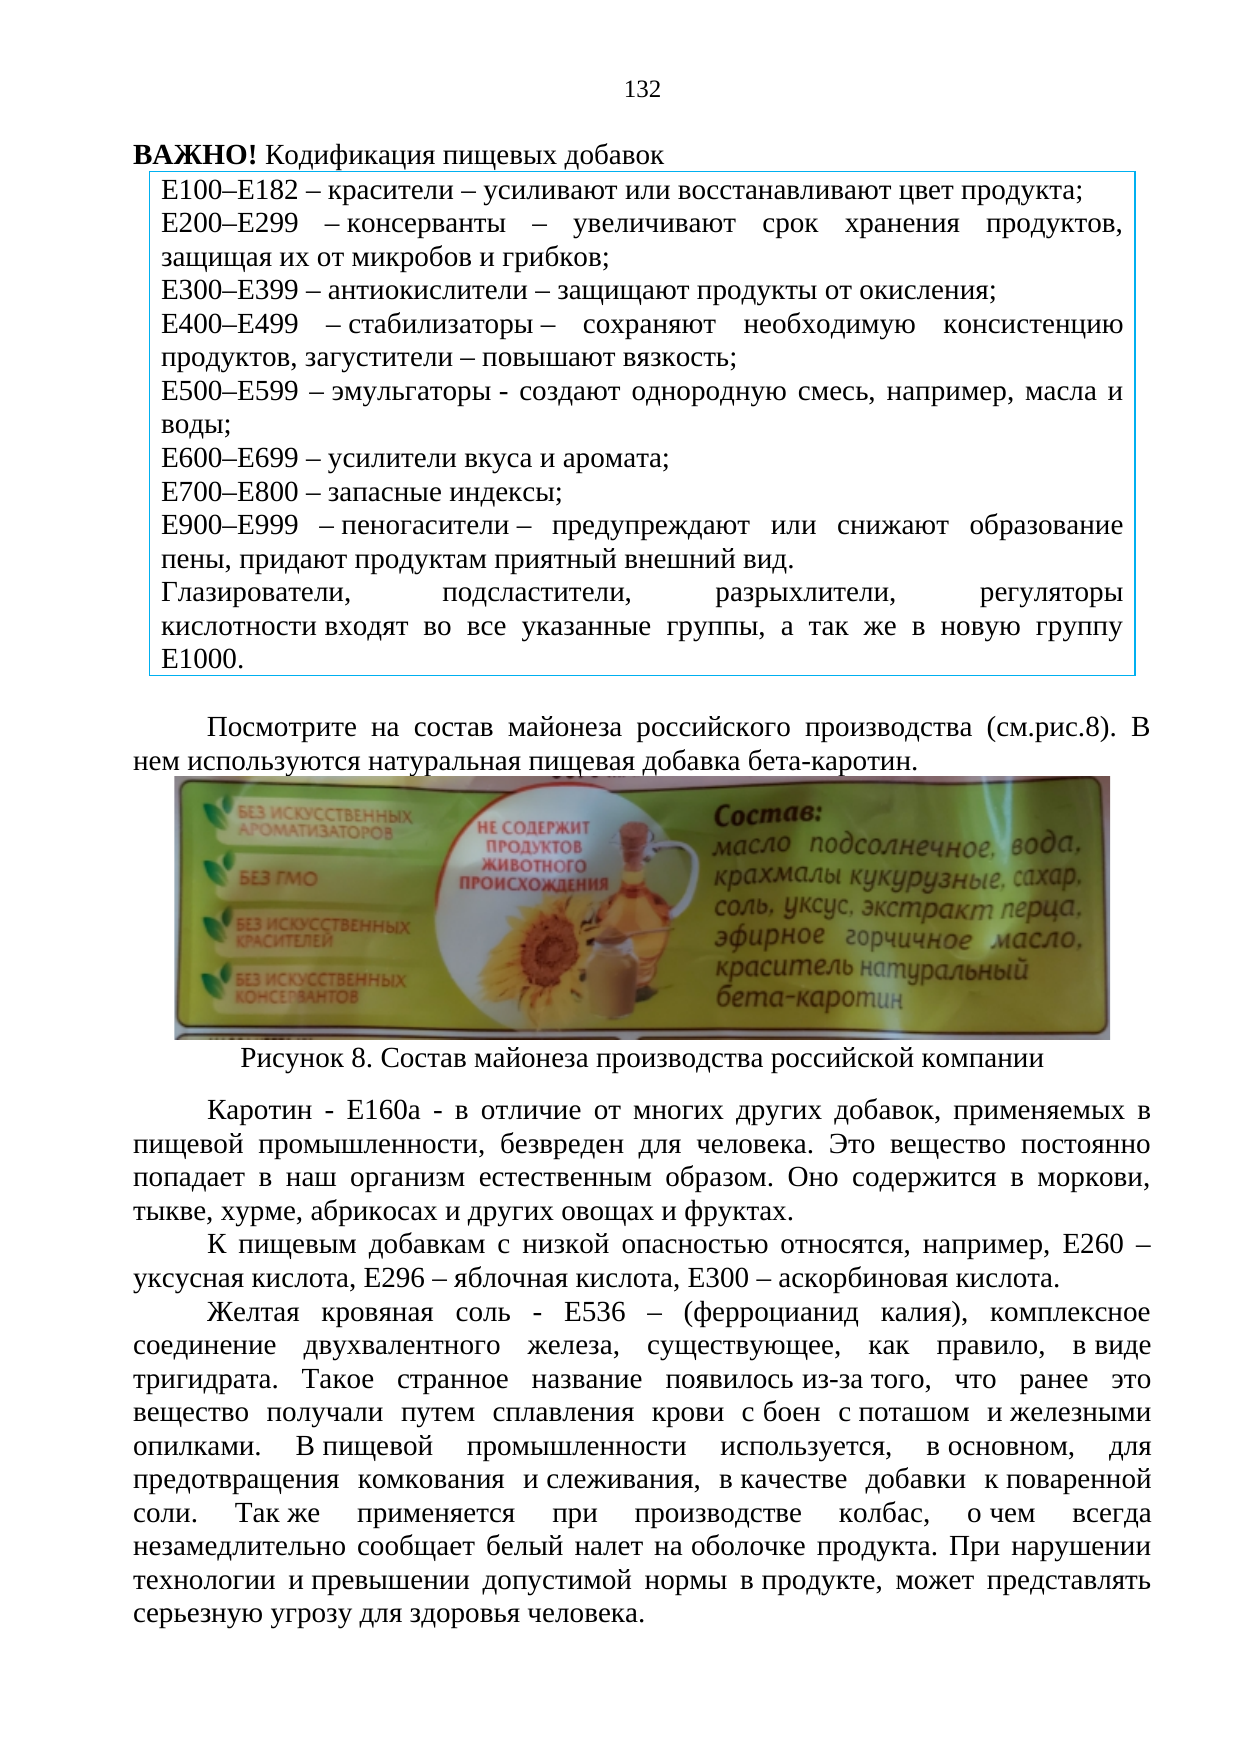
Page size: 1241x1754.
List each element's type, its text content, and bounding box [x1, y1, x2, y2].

text К пищевым добавкам с низкой опасностью относятся, например, Е260 – уксусная кислота, Е296 – яблочная кислота, Е300 – аскорбиновая кислота. [133, 1227, 1152, 1294]
text Рисунок 8. Состав майонеза производства российской компании [133, 1040, 1152, 1073]
text Посмотрите на состав майонеза российского производства (см.рис.8). В нем используются натуральная пищевая добавка бета-каротин. [133, 709, 1152, 777]
text Желтая кровяная соль - E536 – (ферроцианид калия), комплексное соединение двухвалентного железа, существующее, как правило, в виде тригидрата. Такое странное название появилось из-за того, что ранее это вещество получали путем сплавления крови с боен с поташом и железными опилками. В пищевой промышленности используется, в основном, для предотвращения комкования и слеживания, в качестве добавки к поваренной соли. Так же применяется при производстве колбас, о чем всегда незамедлительно сообщает белый налет на оболочке продукта. При нарушении технологии и превышении допустимой нормы в продукте, может представлять серьезную угрозу для здоровья человека. [133, 1294, 1152, 1629]
picture [174, 776, 1111, 1040]
table_header E100–E182 – красители – усиливают или восстанавливают цвет продукта; E200–E299 – консерванты – увеличивают срок хранения продуктов, защищая их от микробов и грибков; E300–E399 – антиокислители – защищают продукты от окисления; E400–E499 – стабилизаторы – сохраняют необходимую консистенцию продуктов, загустители – повышают вязкость; E500–E599 – эмульгаторы - создают однородную смесь, например, масла и воды; E600–E699 – усилители вкуса и аромата; Е700–Е800 – запасные индексы; E900–E999 – пеногасители – предупреждают или снижают образование пены, придают продуктам приятный внешний вид. Глазирователи, подсластители, разрыхлители, регуляторы кислотности входят во все указанные группы, а так же в новую группу E1000. [150, 172, 1134, 675]
text Каротин - Е160а - в отличие от многих других добавок, применяемых в пищевой промышленности, безвреден для человека. Это вещество постоянно попадает в наш организм естественным образом. Оно содержится в моркови, тыкве, хурме, абрикосах и других овощах и фруктах. [133, 1092, 1152, 1227]
text ВАЖНО! Кодификация пищевых добавок [133, 137, 1152, 171]
